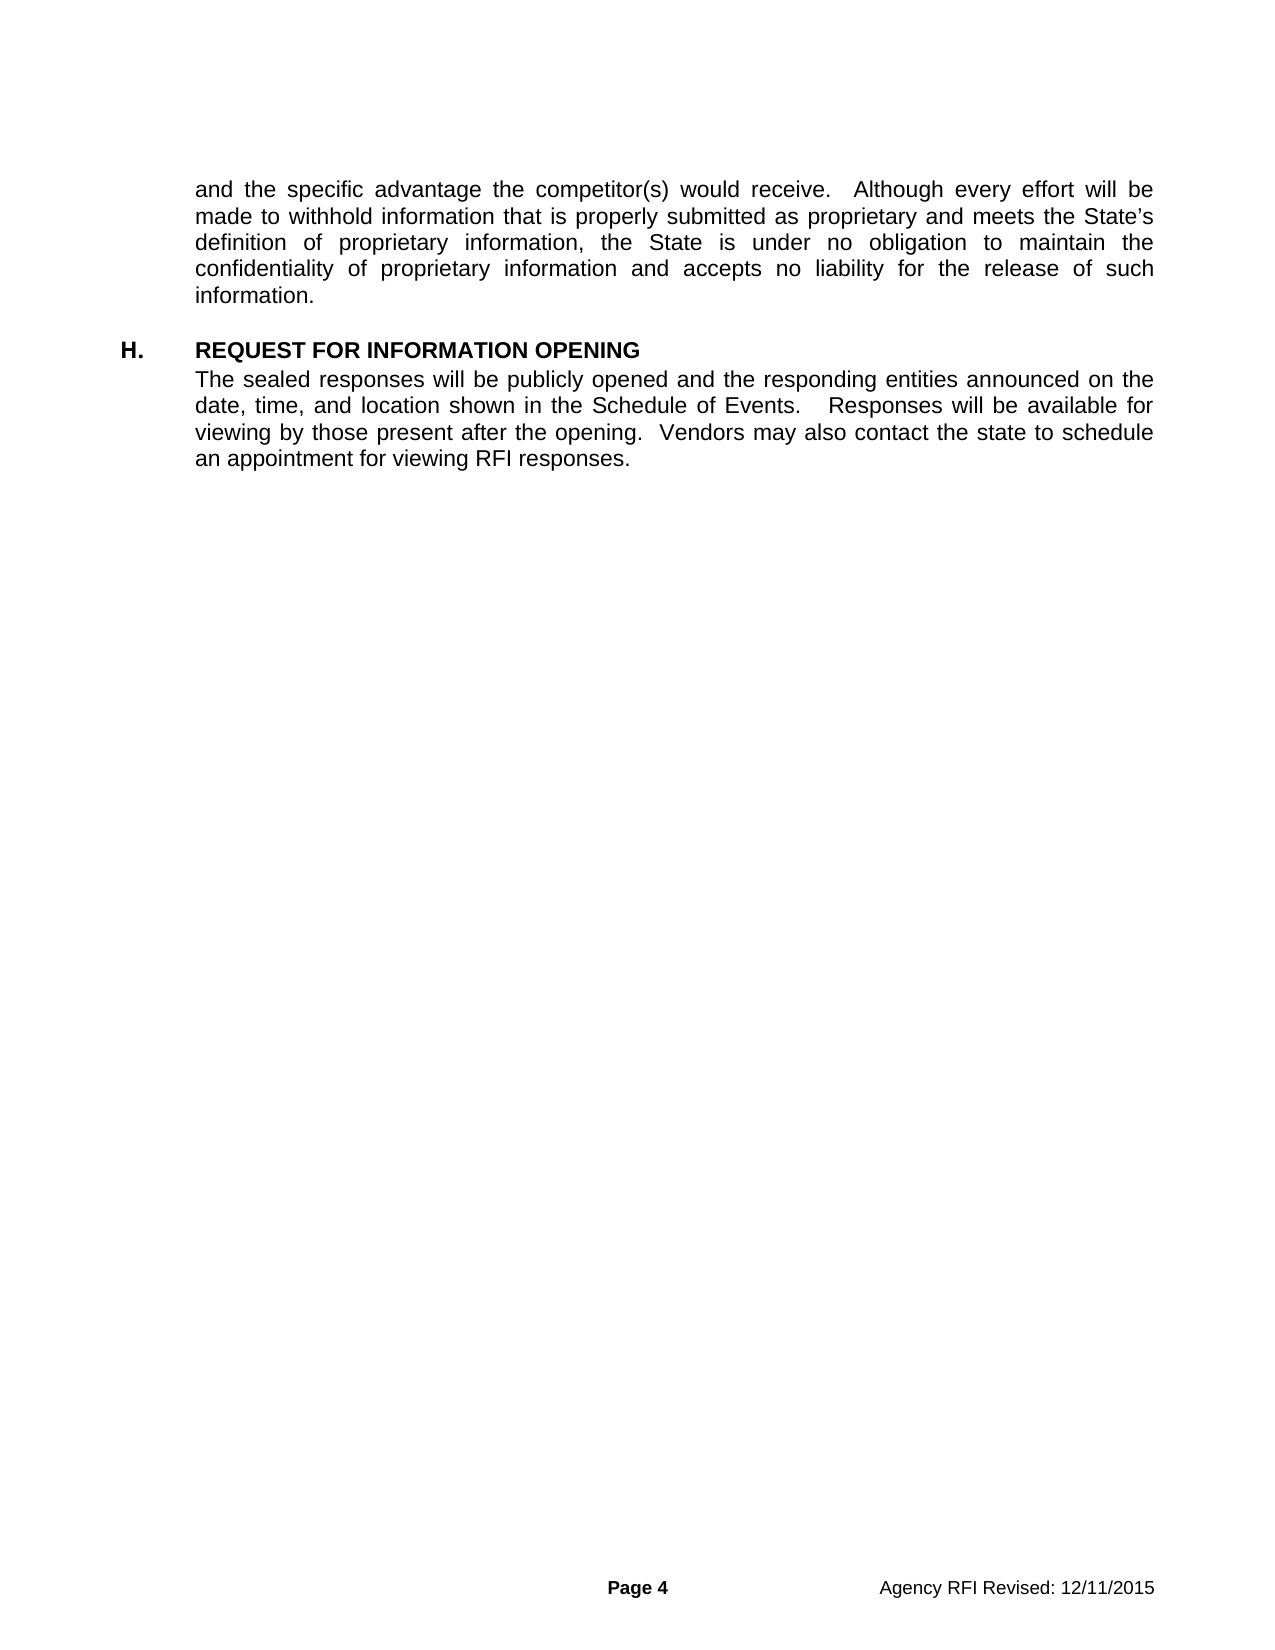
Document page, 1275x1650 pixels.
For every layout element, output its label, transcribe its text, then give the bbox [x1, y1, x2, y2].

text REQUEST FOR INFORMATION OPENING [120, 334, 1155, 366]
text The sealed responses will be publicly opened and the responding entities announced on the date, time, and location shown in the Schedule of Events. Responses will be available for viewing by those present after the opening. Vendors may also contact the state to schedule an appointment for viewing RFI responses. [195, 366, 1155, 471]
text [195, 176, 1155, 308]
